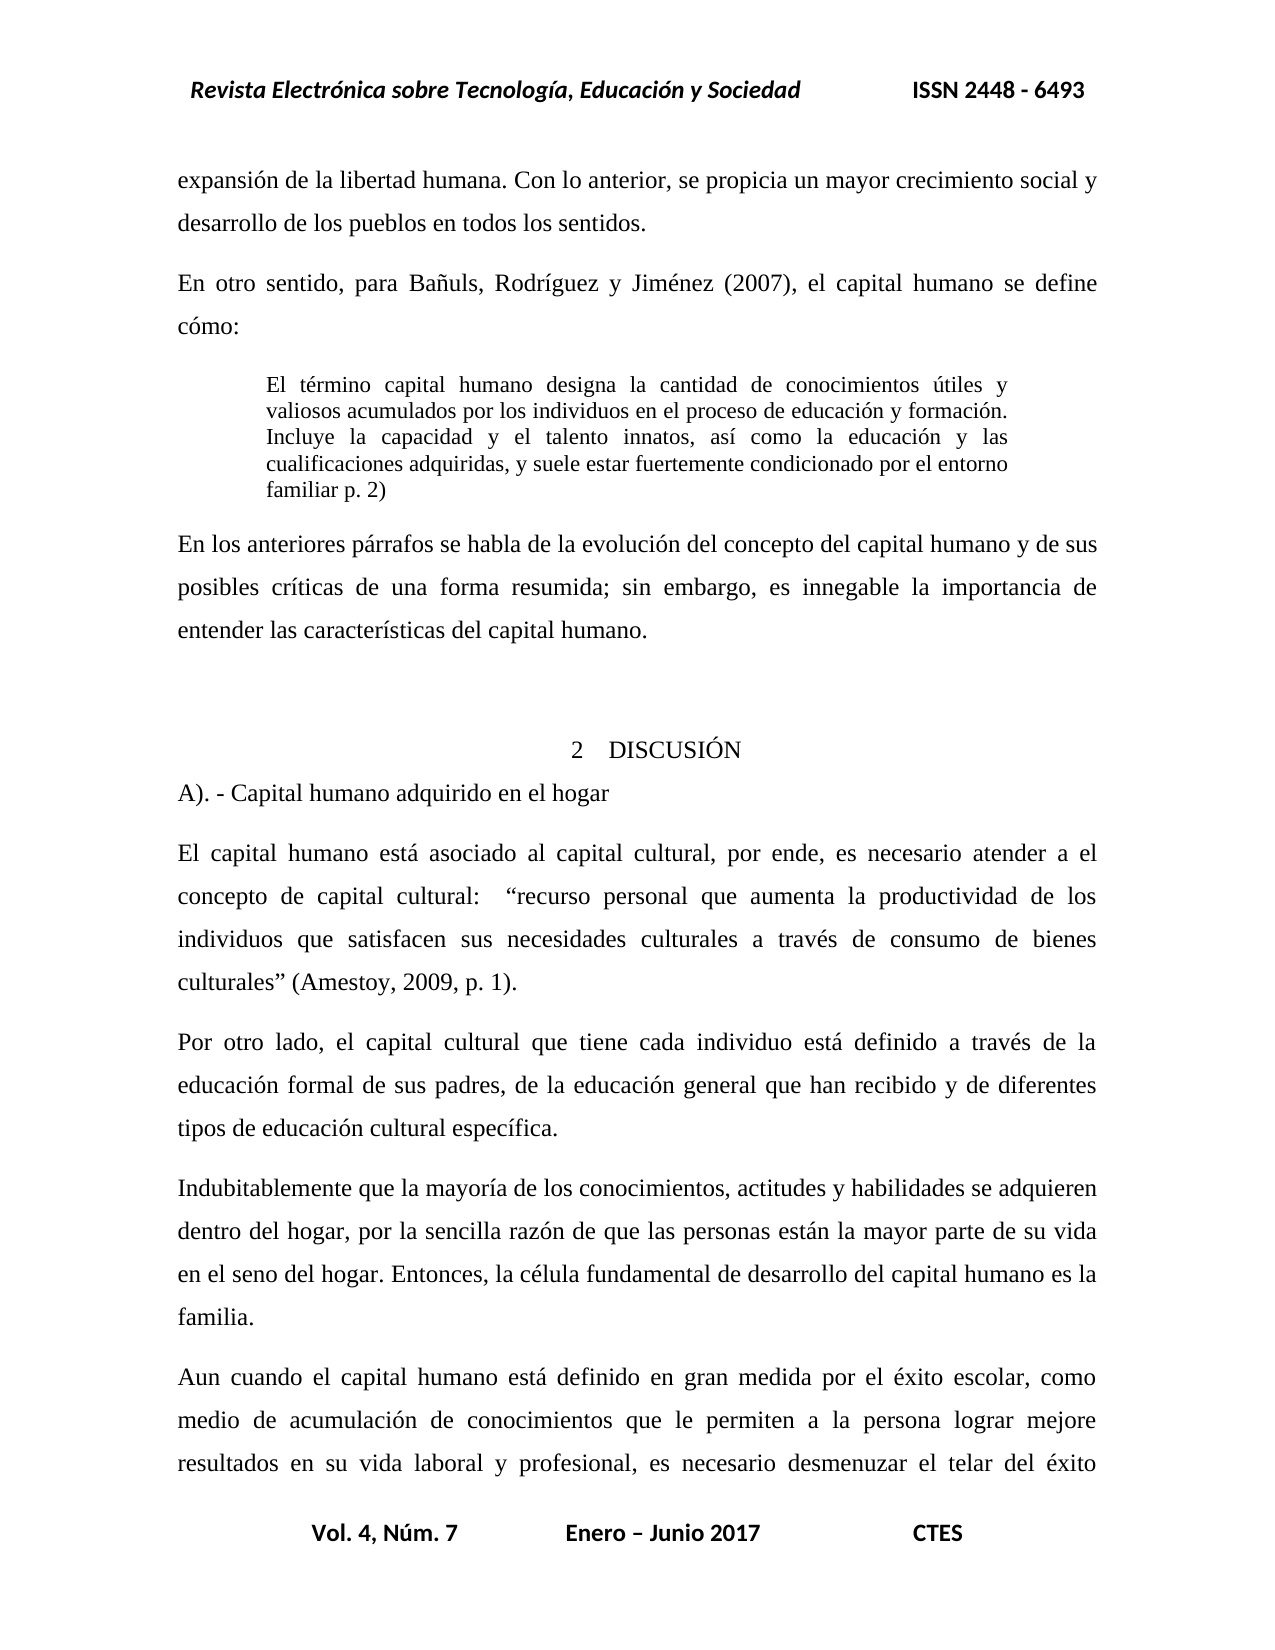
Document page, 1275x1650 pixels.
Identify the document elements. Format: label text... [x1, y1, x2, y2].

text En otro sentido, para Bañuls, Rodríguez y Jiménez (2007), el capital humano se define cómo: [177, 268, 1098, 340]
list DISCUSIÓN [215, 735, 1098, 763]
text El capital humano está asociado al capital cultural, por ende, es necesario atender a el concepto de capital cultural: “recurso personal que aumenta la productividad de los individuos que satisfacen sus necesidades culturales a través de consumo de bienes culturales” (Amestoy, 2009, p. 1). [177, 838, 1098, 996]
text Por otro lado, el capital cultural que tiene cada individuo está definido a través de la educación formal de sus padres, de la educación general que han recibido y de diferentes tipos de educación cultural específica. [177, 1027, 1098, 1142]
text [177, 1362, 1098, 1477]
text A). - Capital humano adquirido en el hogar [177, 778, 1098, 807]
text Indubitablemente que la mayoría de los conocimientos, actitudes y habilidades se adquieren dentro del hogar, por la sencilla razón de que las personas están la mayor parte de su vida en el seno del hogar. Entonces, la célula fundamental de desarrollo del capital humano es la familia. [177, 1173, 1098, 1331]
text En los anteriores párrafos se habla de la evolución del concepto del capital humano y de sus posibles críticas de una forma resumida; sin embargo, es innegable la importancia de entender las características del capital humano. [177, 529, 1098, 644]
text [177, 165, 1098, 237]
text El término capital humano designa la cantidad de conocimientos útiles y valiosos acumulados por los individuos en el proceso de educación y formación. Incluye la capacidad y el talento innatos, así como la educación y las cualificaciones adquiridas, y suele estar fuertemente condicionado por el entorno familiar p. 2) [266, 371, 1009, 502]
